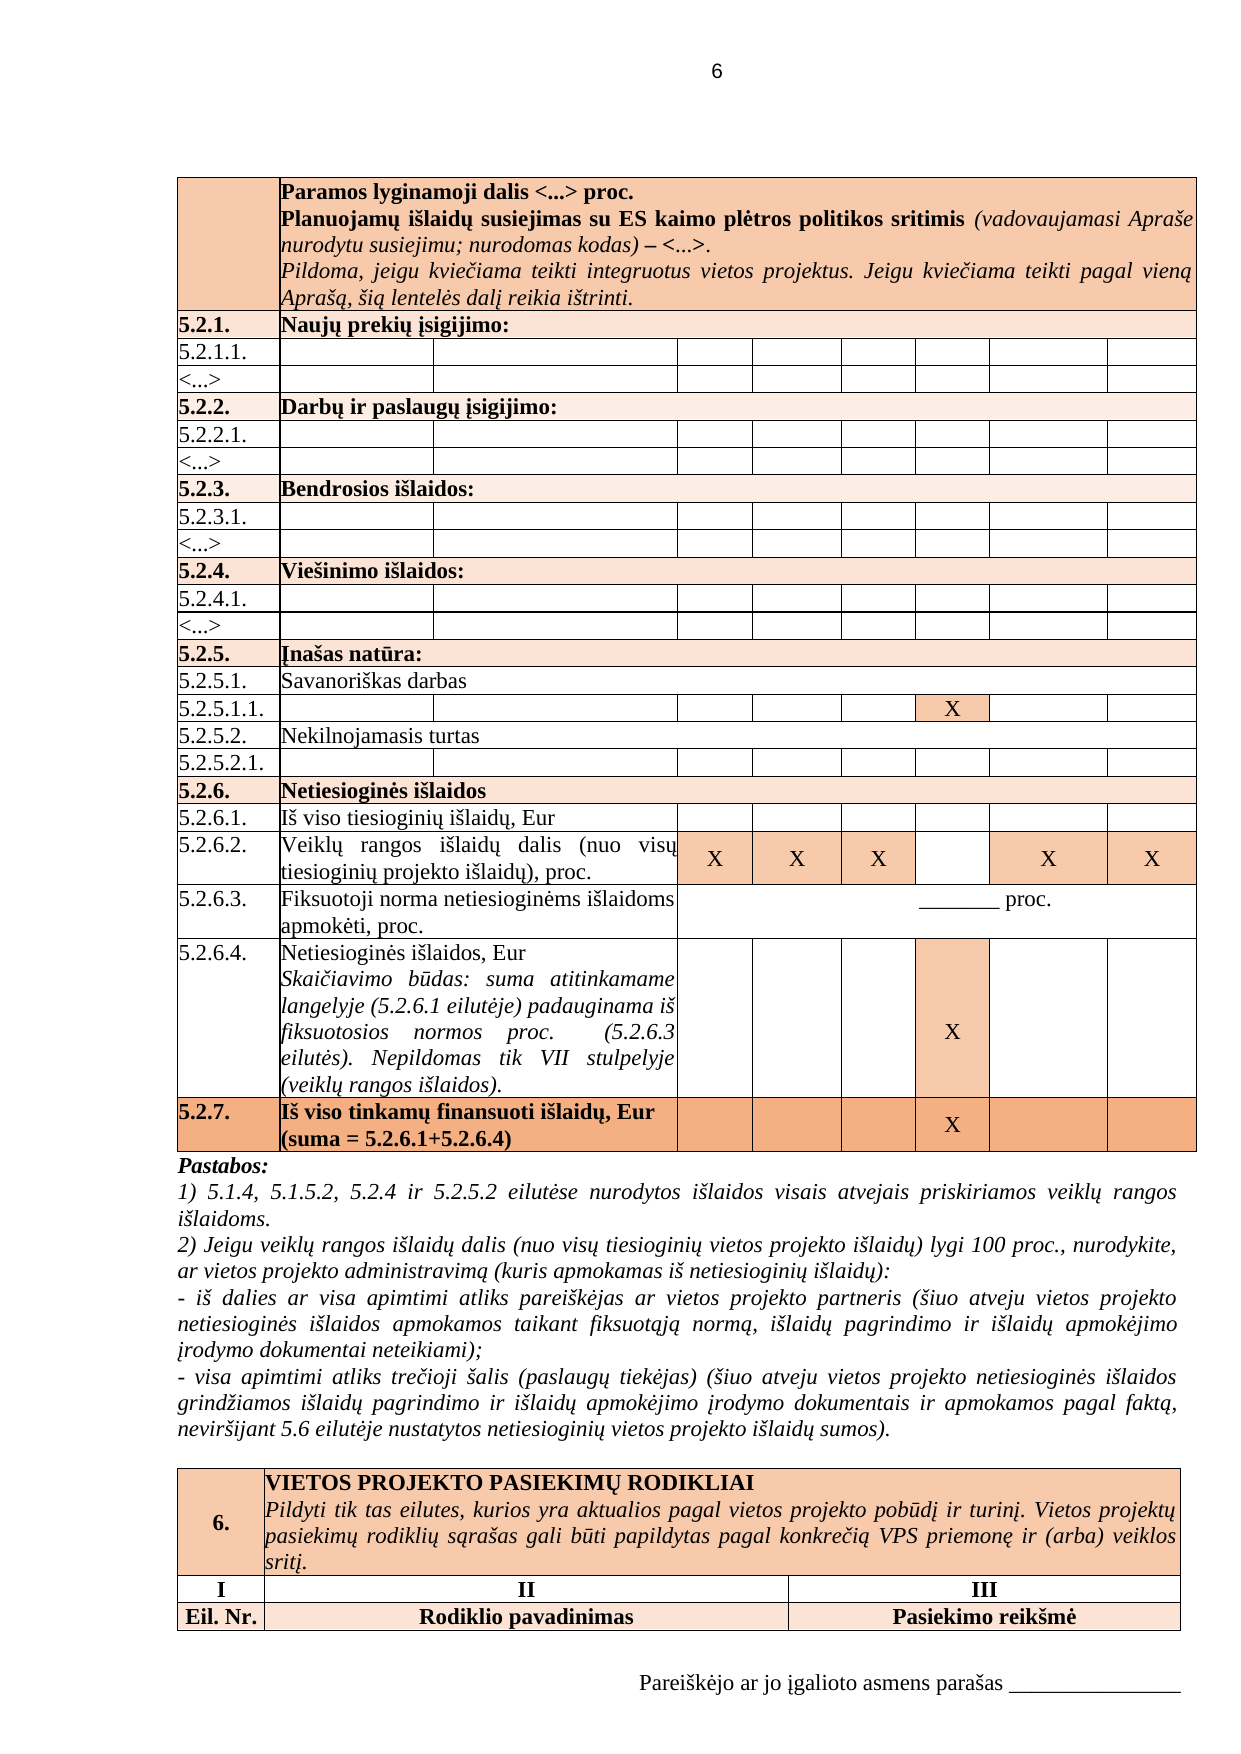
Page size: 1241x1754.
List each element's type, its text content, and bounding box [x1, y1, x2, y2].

table_cell [1108, 804, 1196, 831]
table_cell [916, 832, 989, 884]
table_cell 5.2. [178, 178, 279, 310]
table_cell 5.2.2.1. [178, 421, 279, 447]
table_cell [434, 613, 677, 639]
table_cell [281, 695, 433, 721]
table_cell [678, 421, 752, 447]
table_cell [753, 585, 841, 611]
table_cell Eil. Nr. [178, 1603, 264, 1629]
table_cell X [916, 1098, 989, 1151]
table_cell [678, 613, 752, 639]
table_cell [842, 530, 915, 557]
table_cell Darbų ir paslaugų įsigijimo: [281, 393, 1196, 419]
table_cell [753, 749, 841, 776]
table_cell 5.2.3.1. [178, 503, 279, 529]
table_cell [916, 339, 989, 365]
table_cell [842, 448, 915, 474]
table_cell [281, 178, 1196, 310]
table_cell [753, 339, 841, 365]
table_cell [990, 749, 1107, 776]
table_cell [753, 366, 841, 392]
table_cell 5.2.1. [178, 311, 279, 337]
table_cell [1108, 613, 1196, 639]
table_cell 5.2.6.2. [178, 832, 279, 884]
table_cell [1108, 749, 1196, 776]
table_cell <...> [178, 448, 279, 474]
table_cell Pasiekimo reikšmė [789, 1603, 1180, 1629]
table_cell [842, 366, 915, 392]
table_cell [990, 421, 1107, 447]
table_cell [916, 421, 989, 447]
table_cell [916, 503, 989, 529]
table_cell [1108, 421, 1196, 447]
table_cell [1108, 503, 1196, 529]
table_cell <...> [178, 530, 279, 557]
table_cell [434, 530, 677, 557]
table_cell _______ proc. [678, 885, 1196, 938]
table_cell [990, 530, 1107, 557]
table_cell [842, 339, 915, 365]
table_cell [990, 1098, 1107, 1151]
table_cell [434, 366, 677, 392]
table_cell [281, 421, 433, 447]
table_cell 5.2.7. [178, 1098, 279, 1151]
table_cell [1108, 530, 1196, 557]
table_cell [281, 366, 433, 392]
table_cell [916, 613, 989, 639]
table_cell Iš viso tiesioginių išlaidų, Eur [281, 804, 677, 831]
table_cell [916, 804, 989, 831]
table_cell <...> [178, 366, 279, 392]
table_cell [434, 749, 677, 776]
text - iš dalies ar visa apimtimi atliks pareiškėjas ar vietos projekto partneris (šiuo atveju vietos projekto netiesioginės išlaidos apmokamos taikant fiksuotąją normą, išlaidų pagrindimo ir išlaidų apmokėjimo įrodymo dokumentai neteikiami); [177, 1284, 1181, 1363]
table_cell [1108, 585, 1196, 611]
table_cell X [842, 832, 915, 884]
table_cell Rodiklio pavadinimas [265, 1603, 788, 1629]
table_cell [281, 585, 433, 611]
table_cell [990, 585, 1107, 611]
table_cell Veiklų rangos išlaidų dalis (nuo visų tiesioginių projekto išlaidų), proc. [281, 832, 677, 884]
table_cell [990, 339, 1107, 365]
table_cell Nekilnojamasis turtas [281, 722, 1196, 748]
table_cell 5.2.5.1.1. [178, 695, 279, 721]
table_cell X [753, 832, 841, 884]
table_cell [990, 695, 1107, 721]
table_cell Fiksuotoji norma netiesioginėms išlaidoms apmokėti, proc. [281, 885, 677, 938]
table_cell [281, 749, 433, 776]
table_cell [842, 1098, 915, 1151]
table_cell [753, 421, 841, 447]
table_cell [842, 585, 915, 611]
table_cell [753, 613, 841, 639]
table_cell I [178, 1576, 264, 1602]
table_cell [990, 503, 1107, 529]
table_cell [678, 339, 752, 365]
table_cell [842, 503, 915, 529]
table_cell [842, 613, 915, 639]
table_cell Įnašas natūra: [281, 640, 1196, 666]
table_cell [678, 1098, 752, 1151]
table_cell 5.2.6. [178, 777, 279, 803]
table_cell [990, 613, 1107, 639]
table_cell 5.2.5. [178, 640, 279, 666]
table_cell [678, 503, 752, 529]
table_cell [678, 939, 752, 1097]
table_cell [281, 613, 433, 639]
table_cell [281, 448, 433, 474]
table_header 6. [178, 1469, 264, 1575]
table_cell [1108, 939, 1196, 1097]
table_cell [916, 448, 989, 474]
table_cell 5.2.6.3. [178, 885, 279, 938]
table_cell [434, 695, 677, 721]
table_cell 5.2.2. [178, 393, 279, 419]
text Pastabos: [177, 1152, 1181, 1178]
table_cell [990, 939, 1107, 1097]
table_cell X [1108, 832, 1196, 884]
table_cell Bendrosios išlaidos: [281, 475, 1196, 502]
table_cell 5.2.1.1. [178, 339, 279, 365]
table_cell 5.2.5.2. [178, 722, 279, 748]
table_cell II [265, 1576, 788, 1602]
table_cell Netiesioginės išlaidos [281, 777, 1196, 803]
table_cell 5.2.5.2.1. [178, 749, 279, 776]
table_cell [434, 503, 677, 529]
table_cell Iš viso tinkamų finansuoti išlaidų, Eur (suma = 5.2.6.1+5.2.6.4) [281, 1098, 677, 1151]
table_cell [281, 339, 433, 365]
table_cell [434, 339, 677, 365]
table_cell [1108, 339, 1196, 365]
table_cell X [678, 832, 752, 884]
table_cell [916, 530, 989, 557]
table_cell 5.2.3. [178, 475, 279, 502]
table_cell [1108, 1098, 1196, 1151]
table_cell [916, 749, 989, 776]
table_cell 5.2.4. [178, 558, 279, 584]
text 1) 5.1.4, 5.1.5.2, 5.2.4 ir 5.2.5.2 eilutėse nurodytos išlaidos visais atvejais priskiriamos veiklų rangos išlaidoms. [177, 1178, 1181, 1231]
table_cell [753, 695, 841, 721]
table_cell [753, 503, 841, 529]
table_cell 5.2.6.4. [178, 939, 279, 1097]
text - visa apimtimi atliks trečioji šalis (paslaugų tiekėjas) (šiuo atveju vietos projekto netiesioginės išlaidos grindžiamos išlaidų pagrindimo ir išlaidų apmokėjimo įrodymo dokumentais ir apmokamos pagal faktą, neviršijant 5.6 eilutėje nustatytos netiesioginių vietos projekto išlaidų sumos). [177, 1363, 1181, 1442]
table_cell [916, 585, 989, 611]
table_cell [753, 530, 841, 557]
table_header VIETOS PROJEKTO PASIEKIMŲ RODIKLIAI Pildyti tik tas eilutes, kurios yra aktualios pagal vietos projekto pobūdį ir turinį. Vietos projektų pasiekimų rodiklių sąrašas gali būti papildytas pagal konkrečią VPS priemonę ir (arba) veiklos sritį. [265, 1469, 1180, 1575]
table_cell X [916, 939, 989, 1097]
table_cell [678, 448, 752, 474]
table_cell [678, 695, 752, 721]
table_cell Viešinimo išlaidos: [281, 558, 1196, 584]
table_cell [678, 804, 752, 831]
table_cell [434, 448, 677, 474]
table_cell [281, 503, 433, 529]
table_cell <...> [178, 613, 279, 639]
table_cell [990, 366, 1107, 392]
table_cell [842, 695, 915, 721]
table_cell [434, 421, 677, 447]
table_cell 5.2.6.1. [178, 804, 279, 831]
table_cell [842, 804, 915, 831]
table_cell III [789, 1576, 1180, 1602]
table_cell [753, 939, 841, 1097]
table_cell [1108, 695, 1196, 721]
table_cell [842, 749, 915, 776]
table_cell [678, 749, 752, 776]
table_cell Naujų prekių įsigijimo: [281, 311, 1196, 337]
table_cell [842, 939, 915, 1097]
table_cell [281, 530, 433, 557]
table_cell X [990, 832, 1107, 884]
table_cell [990, 804, 1107, 831]
table_cell 5.2.4.1. [178, 585, 279, 611]
table_cell [753, 1098, 841, 1151]
table_cell Savanoriškas darbas [281, 667, 1196, 693]
table_cell [753, 804, 841, 831]
table_cell [990, 448, 1107, 474]
table_cell [753, 448, 841, 474]
table_cell 5.2.5.1. [178, 667, 279, 693]
table_cell [916, 366, 989, 392]
table_cell [434, 585, 677, 611]
table_cell [1108, 448, 1196, 474]
table_cell X [916, 695, 989, 721]
table_cell [678, 530, 752, 557]
text 2) Jeigu veiklų rangos išlaidų dalis (nuo visų tiesioginių vietos projekto išlaidų) lygi 100 proc., nurodykite, ar vietos projekto administravimą (kuris apmokamas iš netiesioginių išlaidų): [177, 1231, 1181, 1284]
table_cell [678, 366, 752, 392]
table_cell Netiesioginės išlaidos, Eur Skaičiavimo būdas: suma atitinkamame langelyje (5.2.6.1 eilutėje) padauginama iš fiksuotosios normos proc. (5.2.6.3 eilutės). Nepildomas tik VII stulpelyje (veiklų rangos išlaidos). [281, 939, 677, 1097]
table_cell [842, 421, 915, 447]
table_cell [1108, 366, 1196, 392]
table_cell [678, 585, 752, 611]
